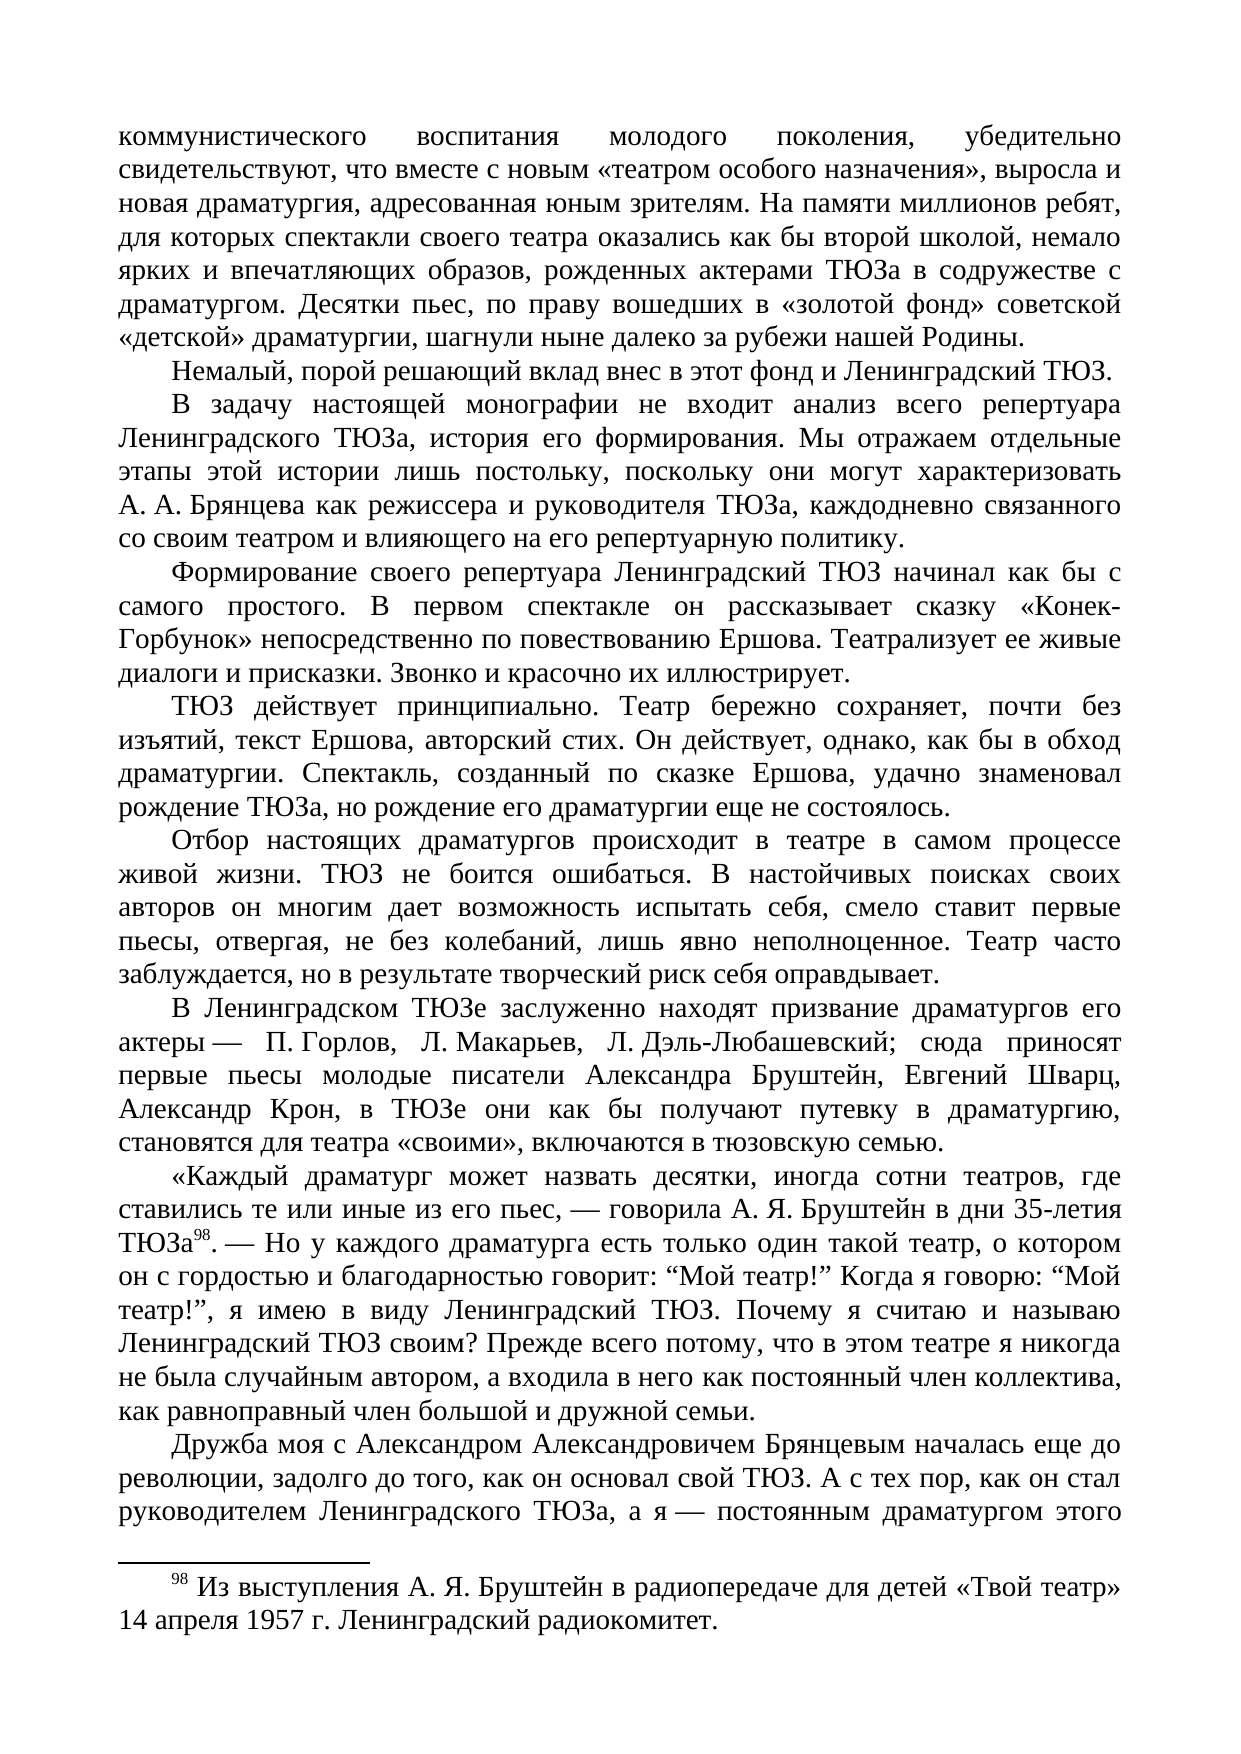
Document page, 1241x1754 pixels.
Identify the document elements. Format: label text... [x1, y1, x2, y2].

text Формирование своего репертуара Ленинградский ТЮЗ начинал как бы с самого простого. В первом спектакле он рассказывает сказку «Конек-Горбунок» непосредственно по повествованию Ершова. Театрализует ее живые диалоги и присказки. Звонко и красочно их иллюстрирует. [118, 554, 1122, 688]
text В Ленинградском ТЮЗе заслуженно находят призвание драматургов его актеры — П. Горлов, Л. Макарьев, Л. Дэль-Любашевский; сюда приносят первые пьесы молодые писатели Александра Бруштейн, Евгений Шварц, Александр Крон, в ТЮЗе они как бы получают путевку в драматургию, становятся для театра «своими», включаются в тюзовскую семью. [118, 990, 1122, 1158]
text {139} Немалый, порой решающий вклад внес в этот фонд и Ленинградский ТЮЗ. [118, 353, 1122, 386]
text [118, 1426, 1122, 1527]
text В задачу настоящей монографии не входит анализ всего репертуара Ленинградского ТЮЗа, история его формирования. Мы отражаем отдельные этапы этой истории лишь постольку, поскольку они могут характеризовать А. А. Брянцева как режиссера и руководителя ТЮЗа, каждодневно связанного со своим театром и влияющего на его репертуарную политику. [118, 386, 1122, 554]
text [118, 118, 1122, 353]
text Отбор настоящих драматургов происходит в театре в самом процессе живой жизни. ТЮЗ не боится ошибаться. В настойчивых поисках своих авторов он многим дает возможность испытать себя, смело ставит первые пьесы, отвергая, не без колебаний, лишь явно неполноценное. Театр часто заблуждается, но в результате творческий риск себя оправдывает. [118, 822, 1122, 990]
text «Каждый драматург может назвать десятки, иногда сотни театров, где ставились те или иные из его пьес, — говорила А. Я. Бруштейн в дни 35-летия ТЮЗа. — Но у каждого драматурга есть только один такой театр, о котором он с гордостью и благодарностью говорит: “Мой театр!” Когда я говорю: “Мой театр!”, я имею в виду Ленинградский ТЮЗ. Почему я считаю и называю Ленинградский ТЮЗ своим? Прежде всего потому, что в этом театре я никогда не была случайным автором, а входила в него {140} как постоянный член коллектива, как равноправный член большой и дружной семьи. [118, 1158, 1122, 1426]
text ТЮЗ действует принципиально. Театр бережно сохраняет, почти без изъятий, текст Ершова, авторский стих. Он действует, однако, как бы в обход драматургии. Спектакль, созданный по сказке Ершова, удачно знаменовал рождение ТЮЗа, но рождение его драматургии еще не состоялось. [118, 688, 1122, 822]
